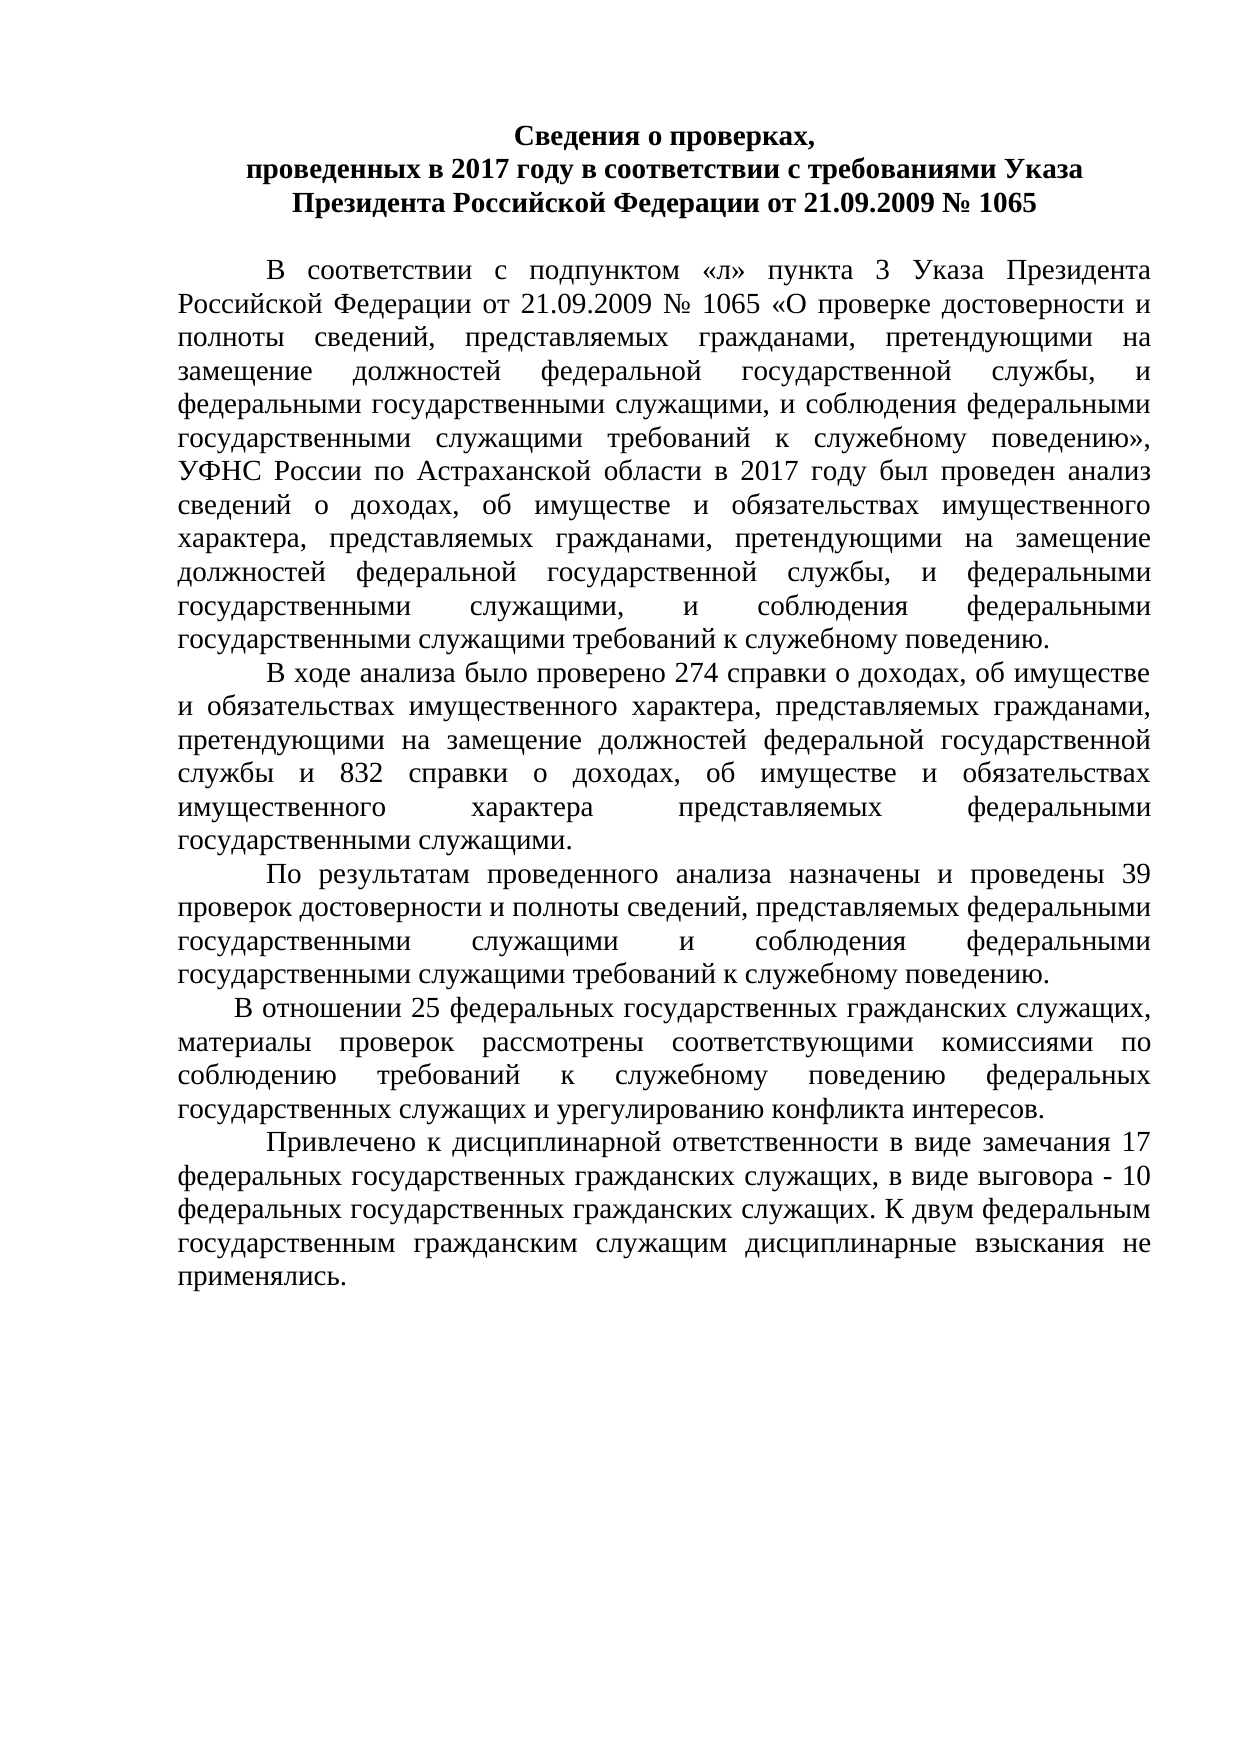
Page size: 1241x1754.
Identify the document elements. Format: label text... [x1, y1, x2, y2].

text проведенных в 2017 году в соответствии с требованиями Указа Президента Российской Федерации от 21.09.2009 № 1065 [177, 152, 1152, 219]
text Привлечено к дисциплинарной ответственности в виде замечания 17 федеральных государственных гражданских служащих, в виде выговора - 10 федеральных государственных гражданских служащих. К двум федеральным государственным гражданским служащим дисциплинарные взыскания не применялись. [177, 1124, 1152, 1292]
text В ходе анализа было проверено 274 справки о доходах, об имуществе и обязательствах имущественного характера, представляемых гражданами, претендующими на замещение должностей федеральной государственной службы и 832 справки о доходах, об имуществе и обязательствах имущественного характера представляемых федеральными государственными служащими. [177, 655, 1152, 856]
text Сведения о проверках, [177, 118, 1152, 152]
text По результатам проведенного анализа назначены и проведены 39 проверок достоверности и полноты сведений, представляемых федеральными государственными служащими и соблюдения федеральными государственными служащими требований к служебному поведению. [177, 856, 1152, 990]
text В соответствии с подпунктом «л» пункта 3 Указа Президента Российской Федерации от 21.09.2009 № 1065 «О проверке достоверности и полноты сведений, представляемых гражданами, претендующими на замещение должностей федеральной государственной службы, и федеральными государственными служащими, и соблюдения федеральными государственными служащими требований к служебному поведению», УФНС России по Астраханской области в 2017 году был проведен анализ сведений о доходах, об имуществе и обязательствах имущественного характера, представляемых гражданами, претендующими на замещение должностей федеральной государственной службы, и федеральными государственными служащими, и соблюдения федеральными государственными служащими требований к служебному поведению. [177, 252, 1152, 655]
text В отношении 25 федеральных государственных гражданских служащих, материалы проверок рассмотрены соответствующими комиссиями по соблюдению требований к служебному поведению федеральных государственных служащих и урегулированию конфликта интересов. [177, 990, 1152, 1124]
